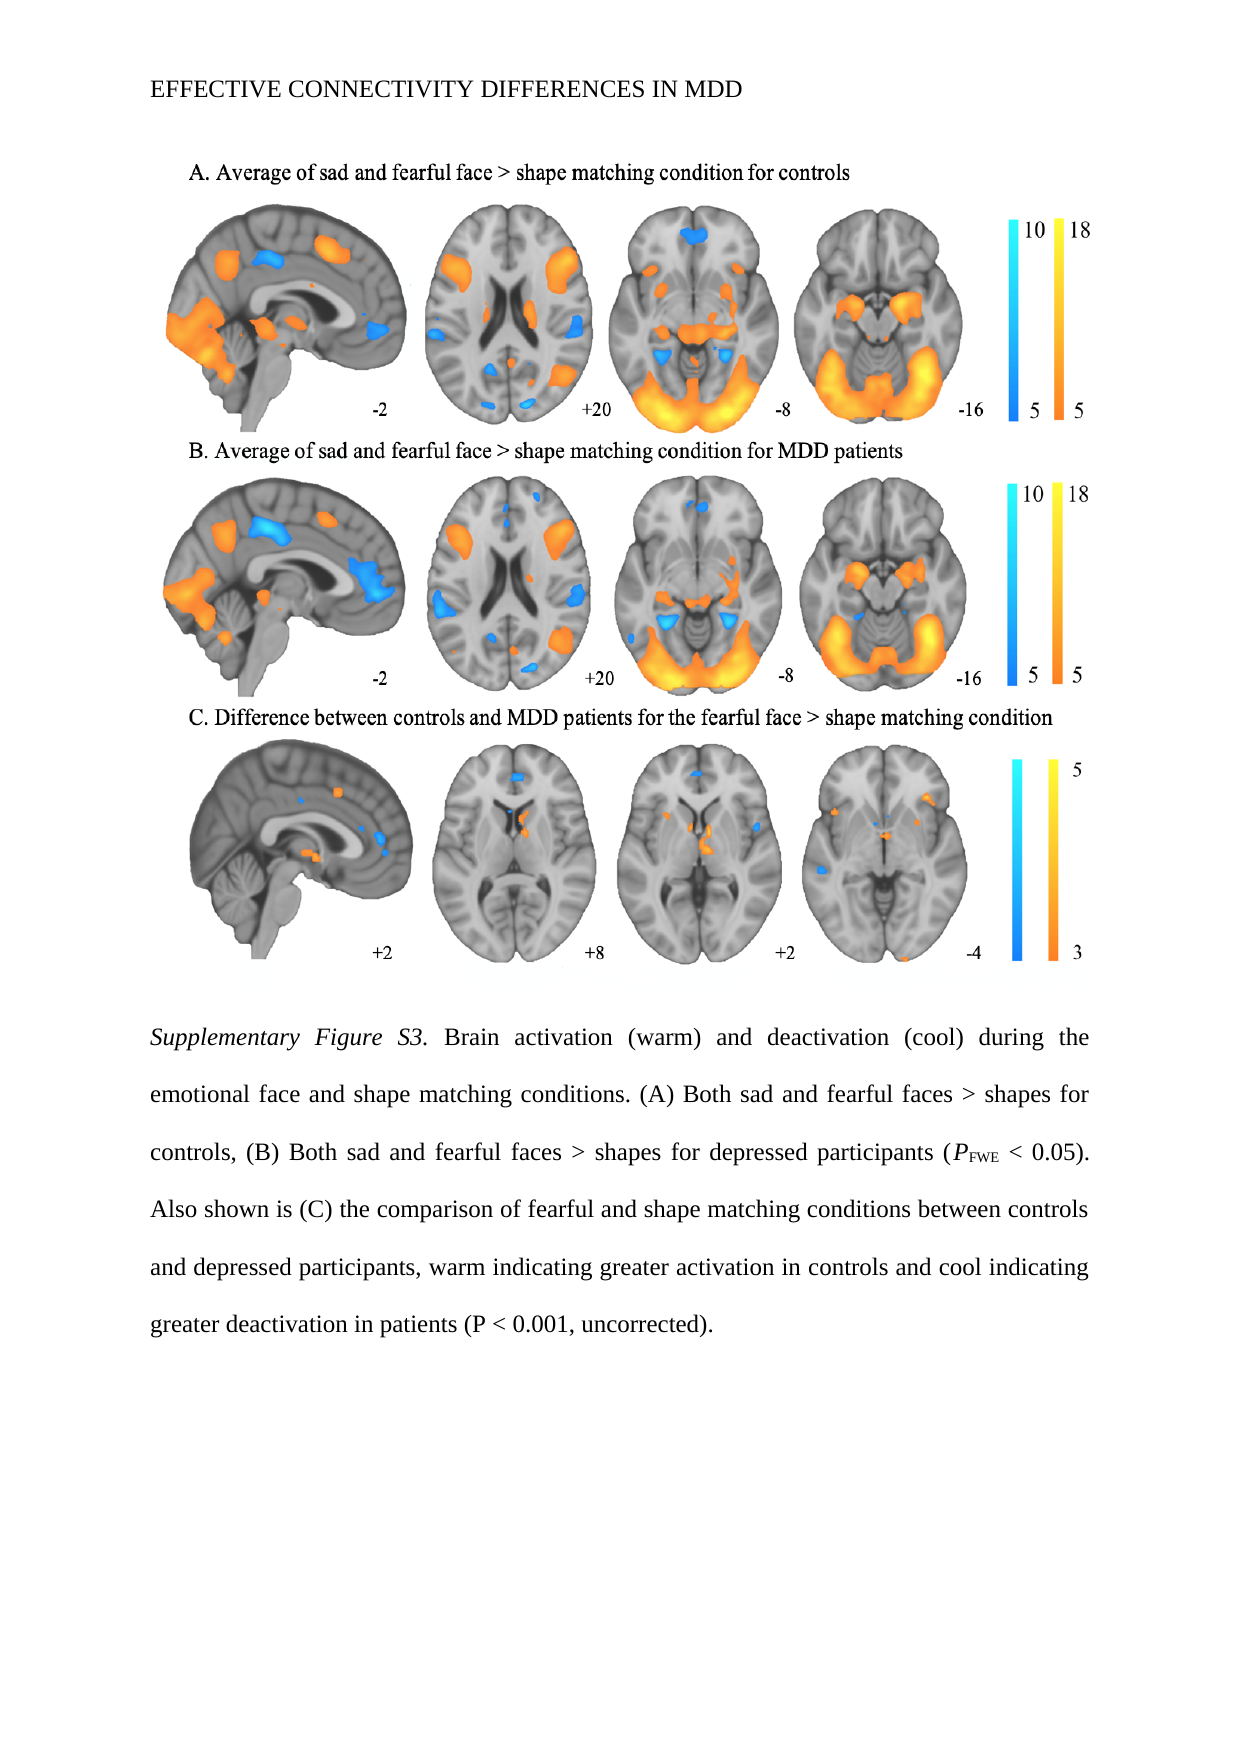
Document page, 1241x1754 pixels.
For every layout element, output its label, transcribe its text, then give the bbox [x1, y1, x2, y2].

picture [150, 150, 1094, 994]
text Supplementary Figure S3. Brain activation (warm) and deactivation (cool) during the emotional face and shape matching conditions. (A) Both sad and fearful faces > shapes for controls, (B) Both sad and fearful faces > shapes for depressed participants (PFWE < 0.05). Also shown is (C) the comparison of fearful and shape matching conditions between controls and depressed participants, warm indicating greater activation in controls and cool indicating greater deactivation in patients (P < 0.001, uncorrected). [150, 1022, 1090, 1338]
